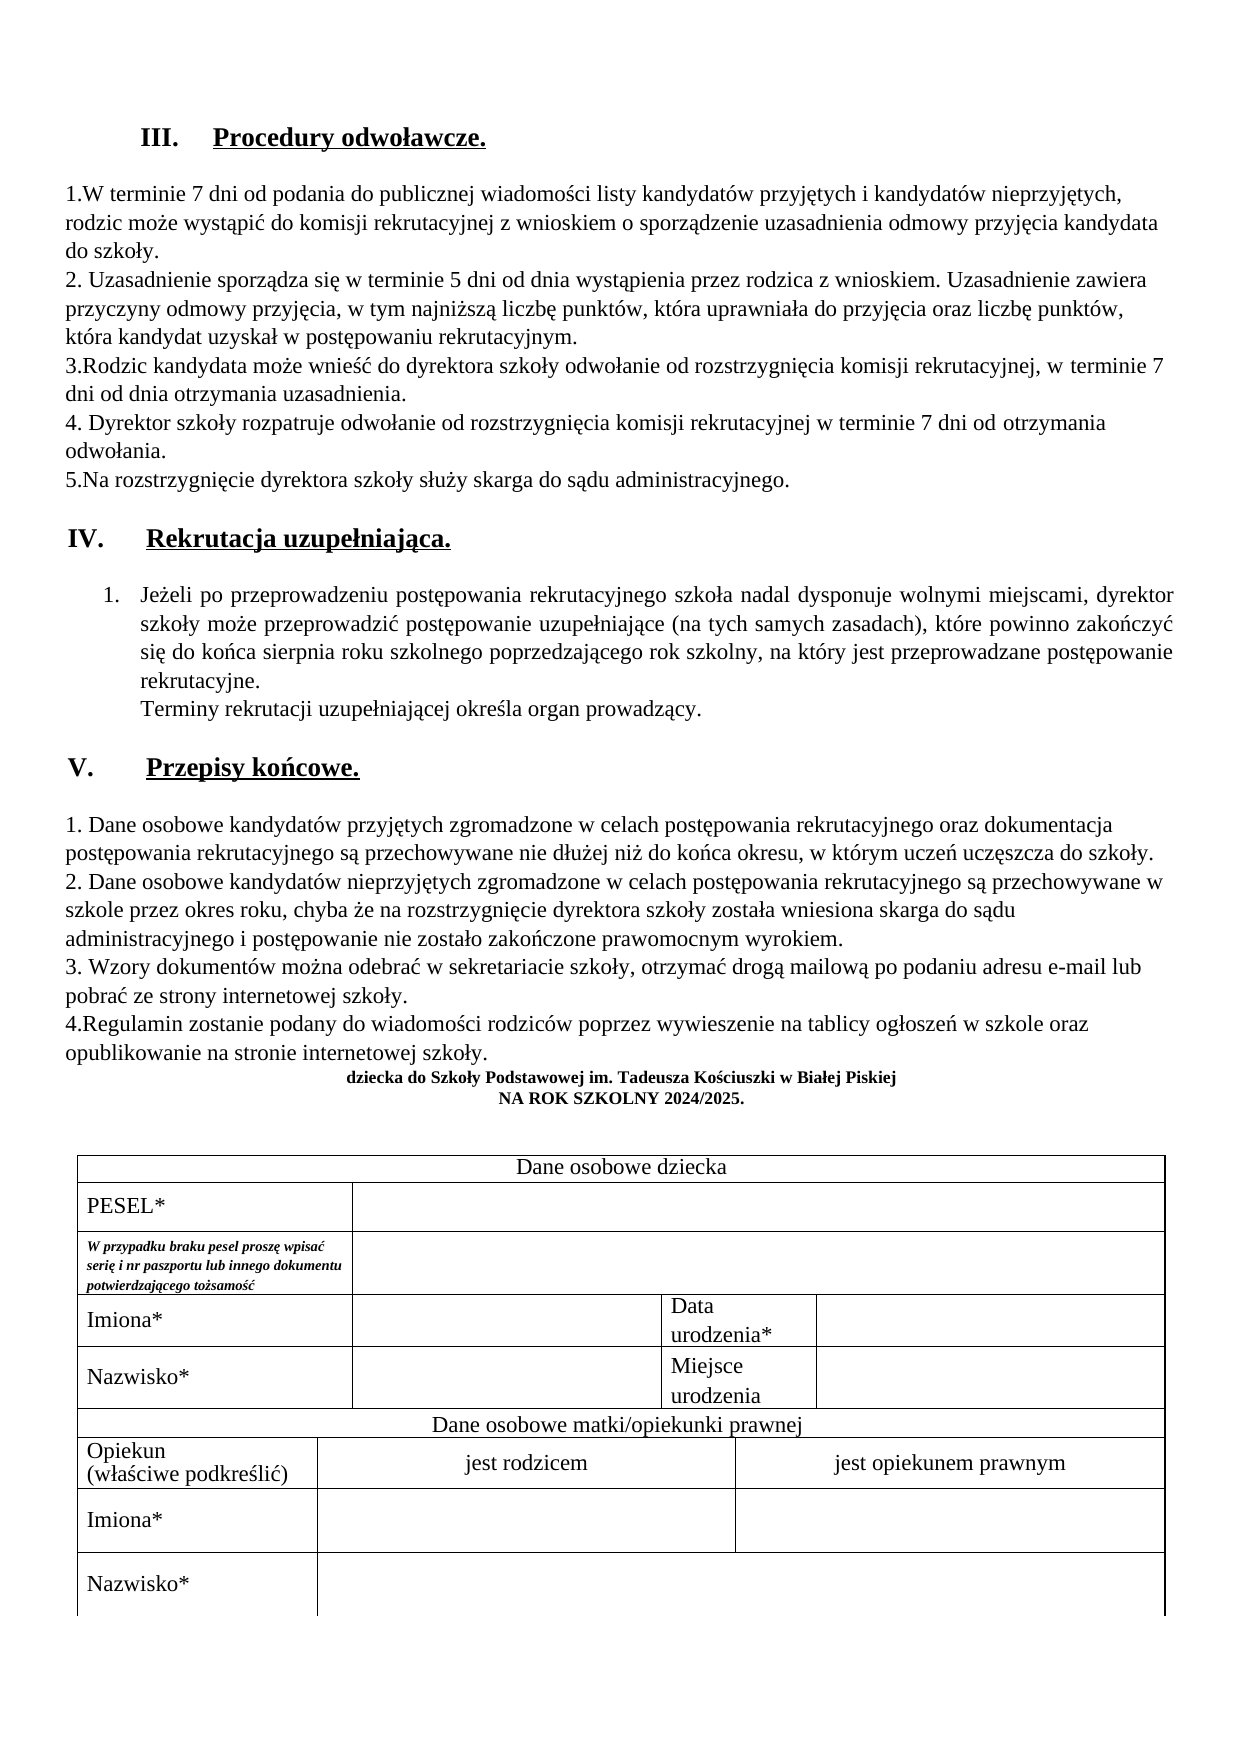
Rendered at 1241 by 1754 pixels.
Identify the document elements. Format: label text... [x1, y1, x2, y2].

table_cell [353, 1183, 1164, 1231]
table_cell [353, 1347, 661, 1408]
table_cell [318, 1489, 735, 1552]
text 2. Dane osobowe kandydatów nieprzyjętych zgromadzone w celach postępowania rekrutacyjnego są przechowywane w szkole przez okres roku, chyba że na rozstrzygnięcie dyrektora szkoły została wniesiona skarga do sądu administracyjnego i postępowanie nie zostało zakończone prawomocnym wyrokiem. [844, 866, 1175, 952]
table_cell [318, 1553, 1164, 1616]
text 2. Uzasadnienie sporządza się w terminie 5 dni od dnia wystąpienia przez rodzica z wnioskiem. Uzasadnienie zawiera przyczyny odmowy przyjęcia, w tym najniższą liczbę punktów, która uprawniała do przyjęcia oraz liczbę punktów, która kandydat uzyskał w postępowaniu rekrutacyjnym. [65, 264, 1175, 350]
text dziecka do Szkoły Podstawowej im. Tadeusza Kościuszki w Białej Piskiej [65, 1066, 1177, 1087]
table_cell Imiona* [78, 1295, 352, 1346]
table_cell W przypadku braku pesel proszę wpisać serię i nr paszportu lub innego dokumentu potwierdzającego tożsamość [78, 1232, 352, 1294]
table_cell Nazwisko* [78, 1553, 317, 1616]
table_cell Miejsce urodzenia [662, 1347, 816, 1408]
text 5.Na rozstrzygnięcie dyrektora szkoły służy skarga do sądu administracyjnego. [65, 464, 1177, 493]
list Przepisy końcowe. [146, 755, 1177, 782]
table_cell Imiona* [78, 1489, 317, 1552]
table_cell [353, 1295, 661, 1346]
text 3. Wzory dokumentów można odebrać w sekretariacie szkoły, otrzymać drogą mailową po podaniu adresu e-mail lub pobrać ze strony internetowej szkoły. [408, 952, 1175, 1009]
table_cell Opiekun (właściwe podkreślić) [78, 1438, 317, 1488]
text 1.W terminie 7 dni od podania do publicznej wiadomości listy kandydatów przyjętych i kandydatów nieprzyjętych, rodzic może wystąpić do komisji rekrutacyjnej z wnioskiem o sporządzenie uzasadnienia odmowy przyjęcia kandydata do szkoły. [65, 179, 1175, 264]
list Jeżeli po przeprowadzeniu postępowania rekrutacyjnego szkoła nadal dysponuje wolnymi miejscami, dyrektor szkoły może przeprowadzić postępowanie uzupełniające (na tych samych zasadach), które powinno zakończyć się do końca sierpnia roku szkolnego poprzedzającego rok szkolny, na który jest przeprowadzane postępowanie rekrutacyjne. [103, 580, 1175, 694]
table_header Dane osobowe matki/opiekunki prawnej [78, 1409, 1164, 1437]
table_cell PESEL* [78, 1183, 352, 1231]
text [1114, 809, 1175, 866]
table_header Dane osobowe dziecka [78, 1156, 1164, 1182]
table_cell Nazwisko* [78, 1347, 352, 1408]
list Procedury odwoławcze. [140, 124, 1177, 152]
text 3.Rodzic kandydata może wnieść do dyrektora szkoły odwołanie od rozstrzygnięcia komisji rekrutacyjnej, w terminie 7 dni od dnia otrzymania uzasadnienia. [65, 350, 1175, 407]
list Terminy rekrutacji uzupełniającej określa organ prowadzący. [140, 694, 1175, 722]
table_cell jest opiekunem prawnym [736, 1438, 1164, 1488]
table_cell [817, 1295, 1164, 1346]
text 4.Regulamin zostanie podany do wiadomości rodziców poprzez wywieszenie na tablicy ogłoszeń w szkole oraz opublikowanie na stronie internetowej szkoły. [65, 1009, 1175, 1066]
text 4. Dyrektor szkoły rozpatruje odwołanie od rozstrzygnięcia komisji rekrutacyjnej w terminie 7 dni od otrzymania odwołania. [65, 407, 1175, 464]
table_cell [353, 1232, 1164, 1294]
list Przepisy końcowe. [67, 755, 139, 782]
table_cell Data urodzenia* [662, 1295, 816, 1346]
text NA ROK SZKOLNY 2024/2025. [65, 1087, 1177, 1109]
table_cell jest rodzicem [318, 1438, 735, 1488]
list Rekrutacja uzupełniająca. [146, 525, 1177, 552]
table_cell [736, 1489, 1164, 1552]
list Rekrutacja uzupełniająca. [67, 525, 139, 552]
table_cell [817, 1347, 1164, 1408]
